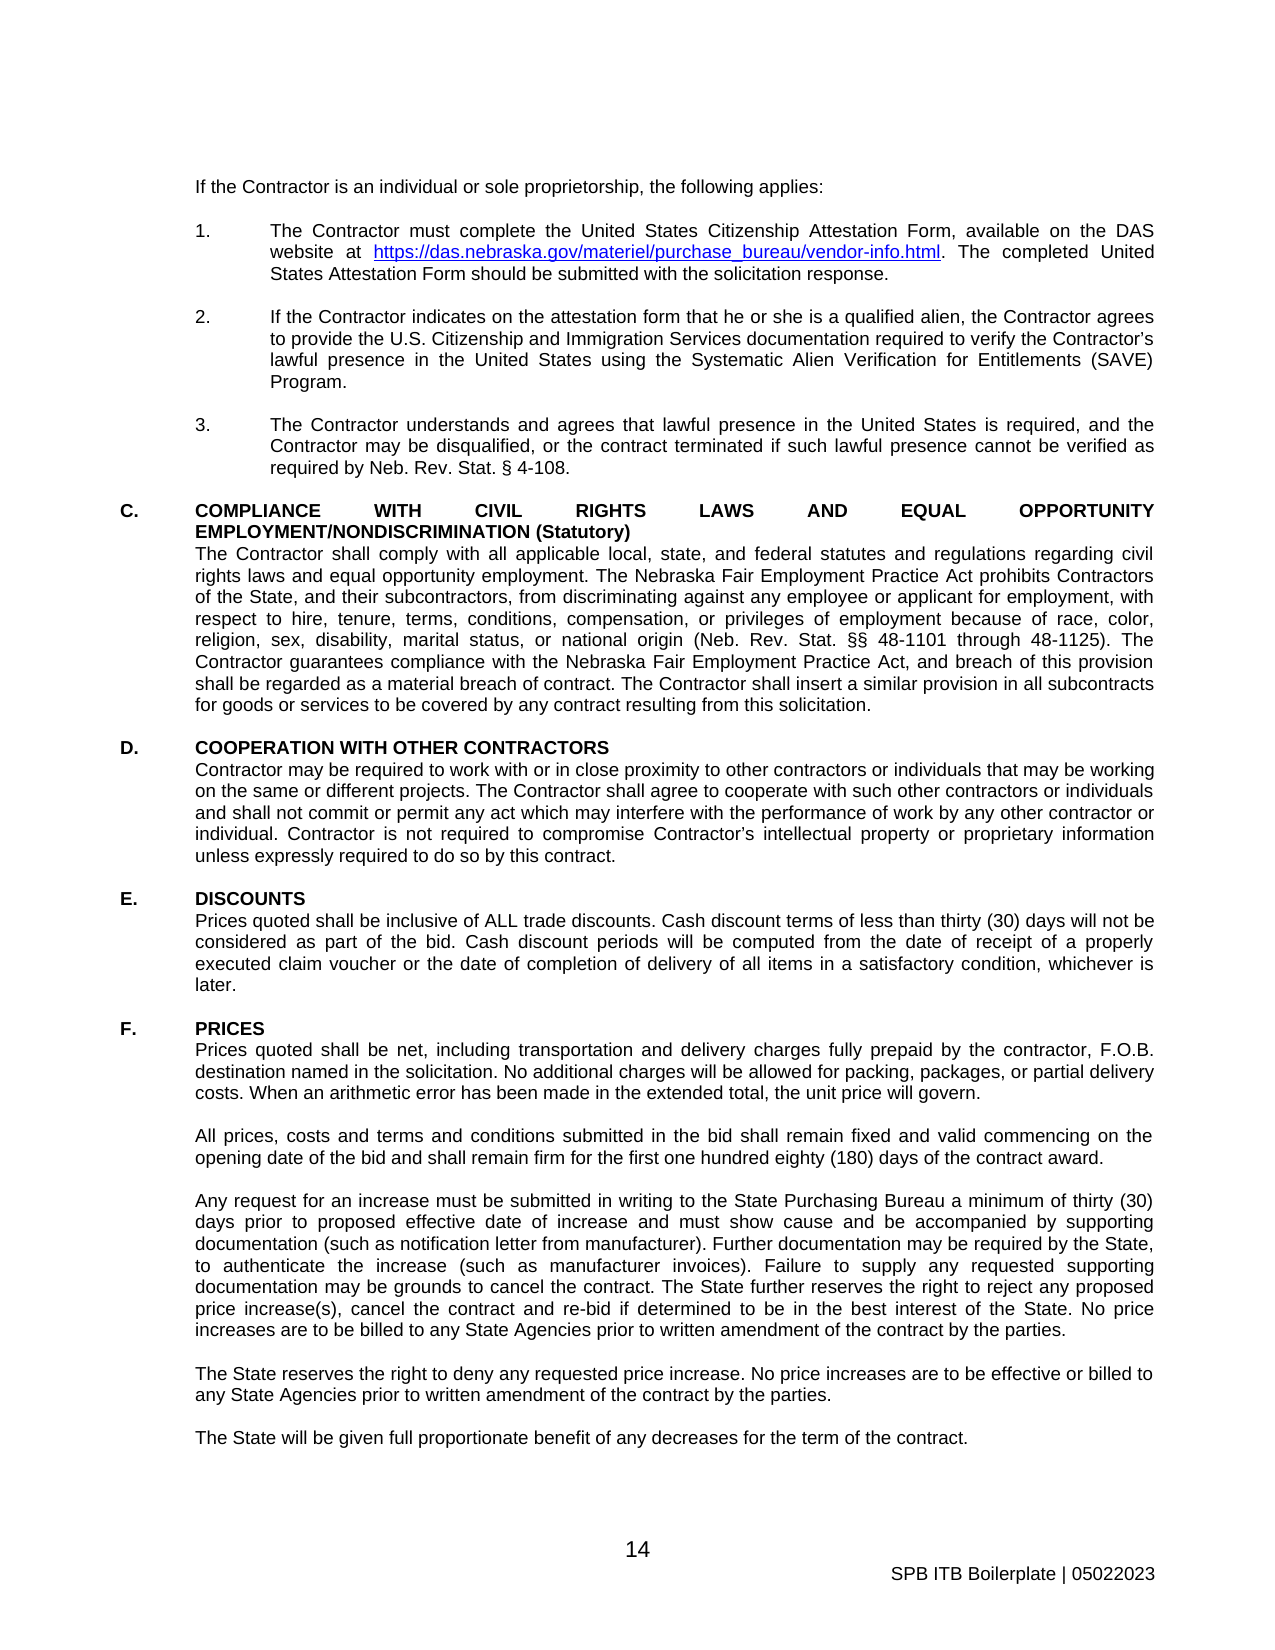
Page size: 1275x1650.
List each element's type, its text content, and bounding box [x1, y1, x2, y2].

text The State will be given full proportionate benefit of any decreases for the term of the contract. [195, 1427, 1155, 1448]
list COMPLIANCE WITH CIVIL RIGHTS LAWS AND EQUAL OPPORTUNITY EMPLOYMENT/NONDISCRIMINATION (Statutory) [120, 500, 1155, 543]
text If the Contractor is an individual or sole proprietorship, the following applies: [195, 176, 1155, 198]
list The Contractor must complete the United States Citizenship Attestation Form, available on the DAS website at https://das.nebraska.gov/materiel/purchase_bureau/vendor-info.html. The completed United States Attestation Form should be submitted with the solicitation response. [195, 219, 1155, 284]
text The Contractor shall comply with all applicable local, state, and federal statutes and regulations regarding civil rights laws and equal opportunity employment. The Nebraska Fair Employment Practice Act prohibits Contractors of the State, and their subcontractors, from discriminating against any employee or applicant for employment, with respect to hire, tenure, terms, conditions, compensation, or privileges of employment because of race, color, religion, sex, disability, marital status, or national origin (Neb. Rev. Stat. §§ 48-1101 through 48-1125). The Contractor guarantees compliance with the Nebraska Fair Employment Practice Act, and breach of this provision shall be regarded as a material breach of contract. The Contractor shall insert a similar provision in all subcontracts for goods or services to be covered by any contract resulting from this solicitation. [195, 543, 1155, 715]
text The State reserves the right to deny any requested price increase. No price increases are to be effective or billed to any State Agencies prior to written amendment of the contract by the parties. [195, 1362, 1155, 1405]
list COOPERATION WITH OTHER CONTRACTORS [120, 737, 1155, 758]
text The Contractor understands and agrees that lawful presence in the United States is required, and the Contractor may be disqualified, or the contract terminated if such lawful presence cannot be verified as required by Neb. Rev. Stat. § 4-108. [195, 413, 1155, 478]
text Any request for an increase must be submitted in writing to the State Purchasing Bureau a minimum of thirty (30) days prior to proposed effective date of increase and must show cause and be accompanied by supporting documentation (such as notification letter from manufacturer). Further documentation may be required by the State, to authenticate the increase (such as manufacturer invoices). Failure to supply any requested supporting documentation may be grounds to cancel the contract. The State further reserves the right to reject any proposed price increase(s), cancel the contract and re-bid if determined to be in the best interest of the State. No price increases are to be billed to any State Agencies prior to written amendment of the contract by the parties. [195, 1190, 1155, 1341]
text Prices quoted shall be net, including transportation and delivery charges fully prepaid by the contractor, F.O.B. destination named in the solicitation. No additional charges will be allowed for packing, packages, or partial delivery costs. When an arithmetic error has been made in the extended total, the unit price will govern. [195, 1039, 1155, 1103]
text Contractor may be required to work with or in close proximity to other contractors or individuals that may be working on the same or different projects. The Contractor shall agree to cooperate with such other contractors or individuals and shall not commit or permit any act which may interfere with the performance of work by any other contractor or individual. Contractor is not required to compromise Contractor’s intellectual property or proprietary information unless expressly required to do so by this contract. [195, 758, 1155, 866]
text If the Contractor indicates on the attestation form that he or she is a qualified alien, the Contractor agrees to provide the U.S. Citizenship and Immigration Services documentation required to verify the Contractor’s lawful presence in the United States using the Systematic Alien Verification for Entitlements (SAVE) Program. [195, 306, 1155, 392]
list DISCOUNTS [120, 888, 1155, 909]
text Prices quoted shall be inclusive of ALL trade discounts. Cash discount terms of less than thirty (30) days will not be considered as part of the bid. Cash discount periods will be computed from the date of receipt of a properly executed claim voucher or the date of completion of delivery of all items in a satisfactory condition, whichever is later. [195, 909, 1155, 996]
text All prices, costs and terms and conditions submitted in the bid shall remain fixed and valid commencing on the opening date of the bid and shall remain firm for the first one hundred eighty (180) days of the contract award. [195, 1125, 1155, 1168]
list PRICES [120, 1017, 1155, 1039]
